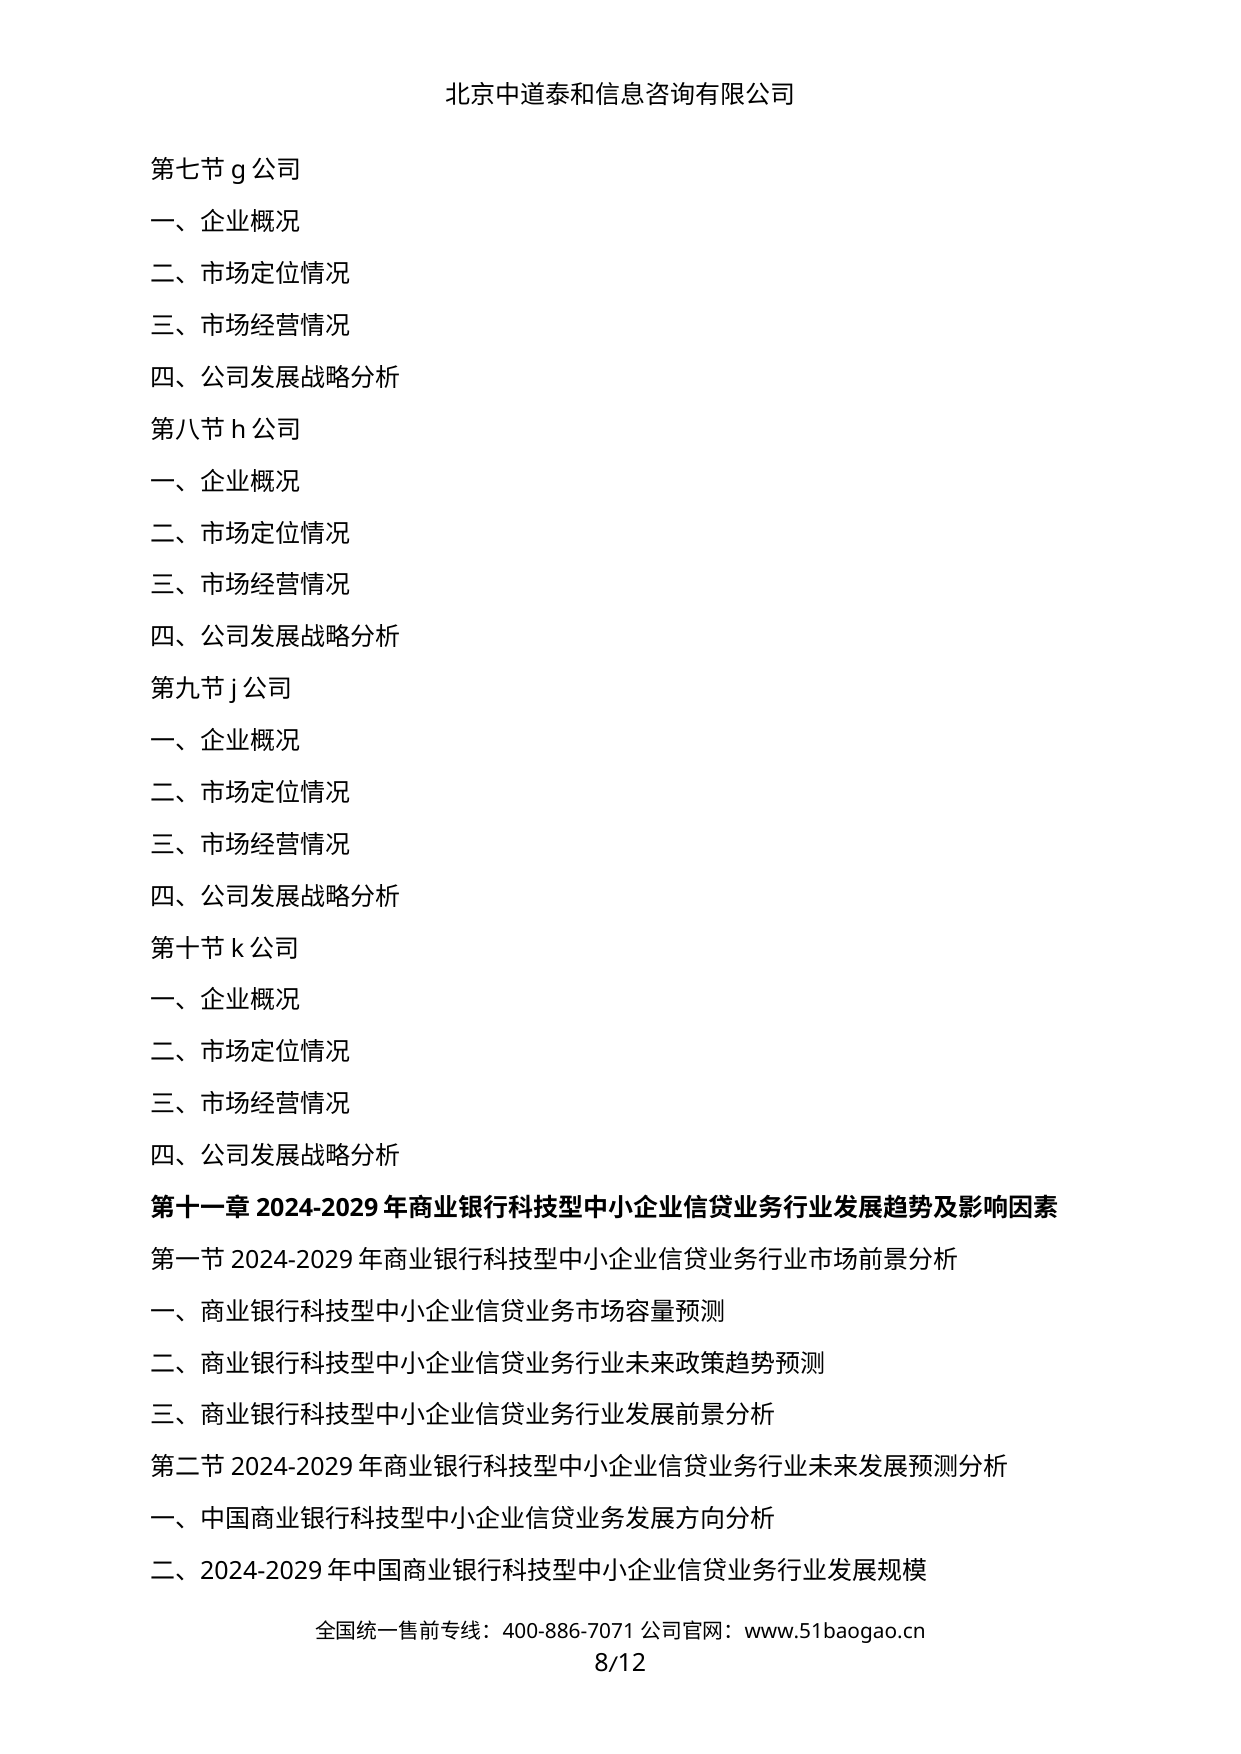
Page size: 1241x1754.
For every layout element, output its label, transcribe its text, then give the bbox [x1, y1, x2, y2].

text 四、公司发展战略分析 [150, 876, 1090, 912]
text 第七节 g公司 [150, 150, 1090, 186]
text 第十一章 2024-2029年商业银行科技型中小企业信贷业务行业发展趋势及影响因素 [150, 1187, 1090, 1224]
text 第九节 j公司 [150, 669, 1090, 705]
text 四、公司发展战略分析 [150, 357, 1090, 394]
text 二、市场定位情况 [150, 1032, 1090, 1068]
text 一、企业概况 [150, 202, 1090, 238]
text 四、公司发展战略分析 [150, 617, 1090, 653]
text 三、市场经营情况 [150, 1084, 1090, 1120]
text 二、市场定位情况 [150, 513, 1090, 549]
text 二、商业银行科技型中小企业信贷业务行业未来政策趋势预测 [150, 1343, 1090, 1379]
text 二、市场定位情况 [150, 772, 1090, 809]
text 一、商业银行科技型中小企业信贷业务市场容量预测 [150, 1291, 1090, 1327]
text 三、市场经营情况 [150, 565, 1090, 601]
text 第十节 k公司 [150, 928, 1090, 964]
text 三、商业银行科技型中小企业信贷业务行业发展前景分析 [150, 1395, 1090, 1431]
text 一、中国商业银行科技型中小企业信贷业务发展方向分析 [150, 1499, 1090, 1535]
text 三、市场经营情况 [150, 824, 1090, 861]
text 第二节 2024-2029年商业银行科技型中小企业信贷业务行业未来发展预测分析 [150, 1447, 1090, 1483]
text 二、市场定位情况 [150, 254, 1090, 290]
text 一、企业概况 [150, 721, 1090, 757]
text 四、公司发展战略分析 [150, 1136, 1090, 1172]
text 三、市场经营情况 [150, 306, 1090, 342]
text 一、企业概况 [150, 461, 1090, 497]
text 第一节 2024-2029年商业银行科技型中小企业信贷业务行业市场前景分析 [150, 1239, 1090, 1276]
text 一、企业概况 [150, 980, 1090, 1016]
text 第八节 h公司 [150, 409, 1090, 446]
text 二、2024-2029年中国商业银行科技型中小企业信贷业务行业发展规模 [150, 1551, 1090, 1587]
